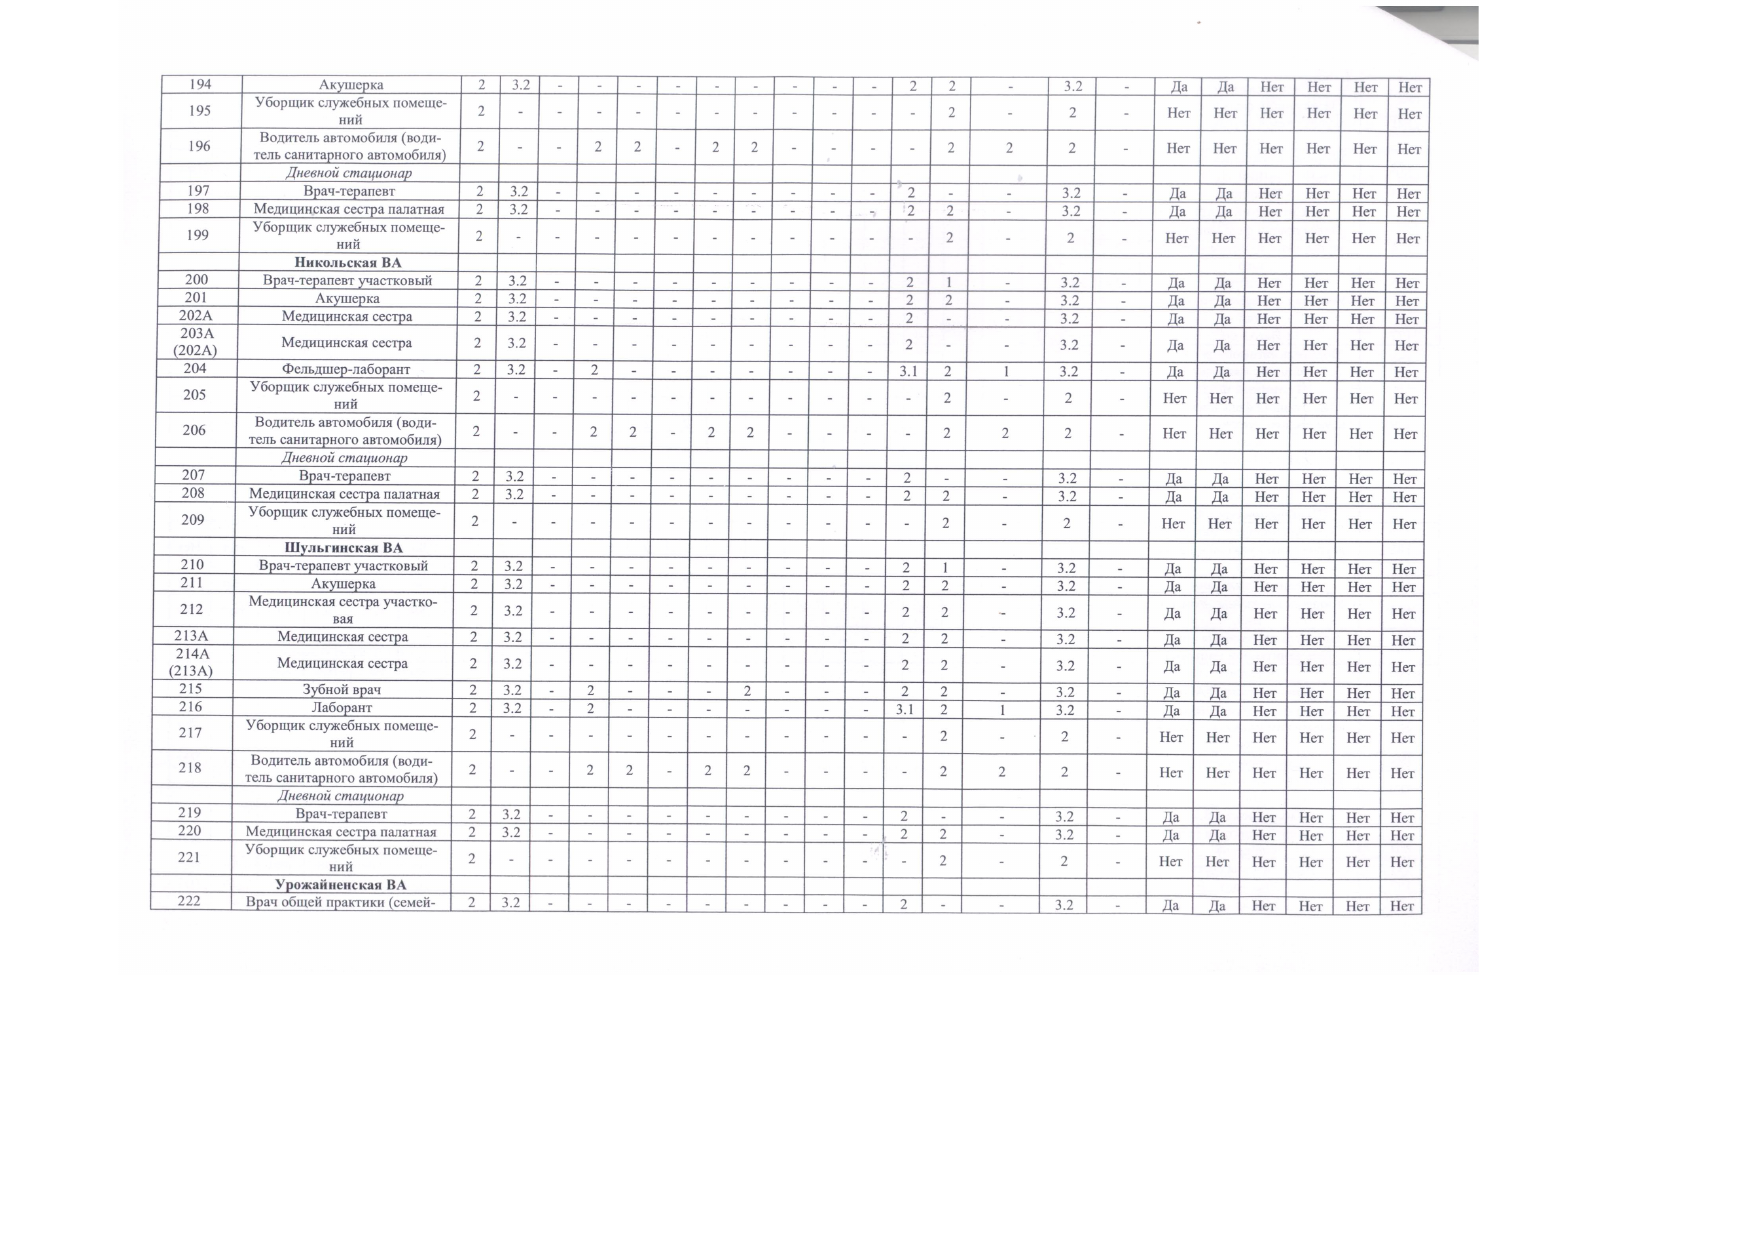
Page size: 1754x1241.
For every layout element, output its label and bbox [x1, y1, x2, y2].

picture [118, 0, 1479, 975]
